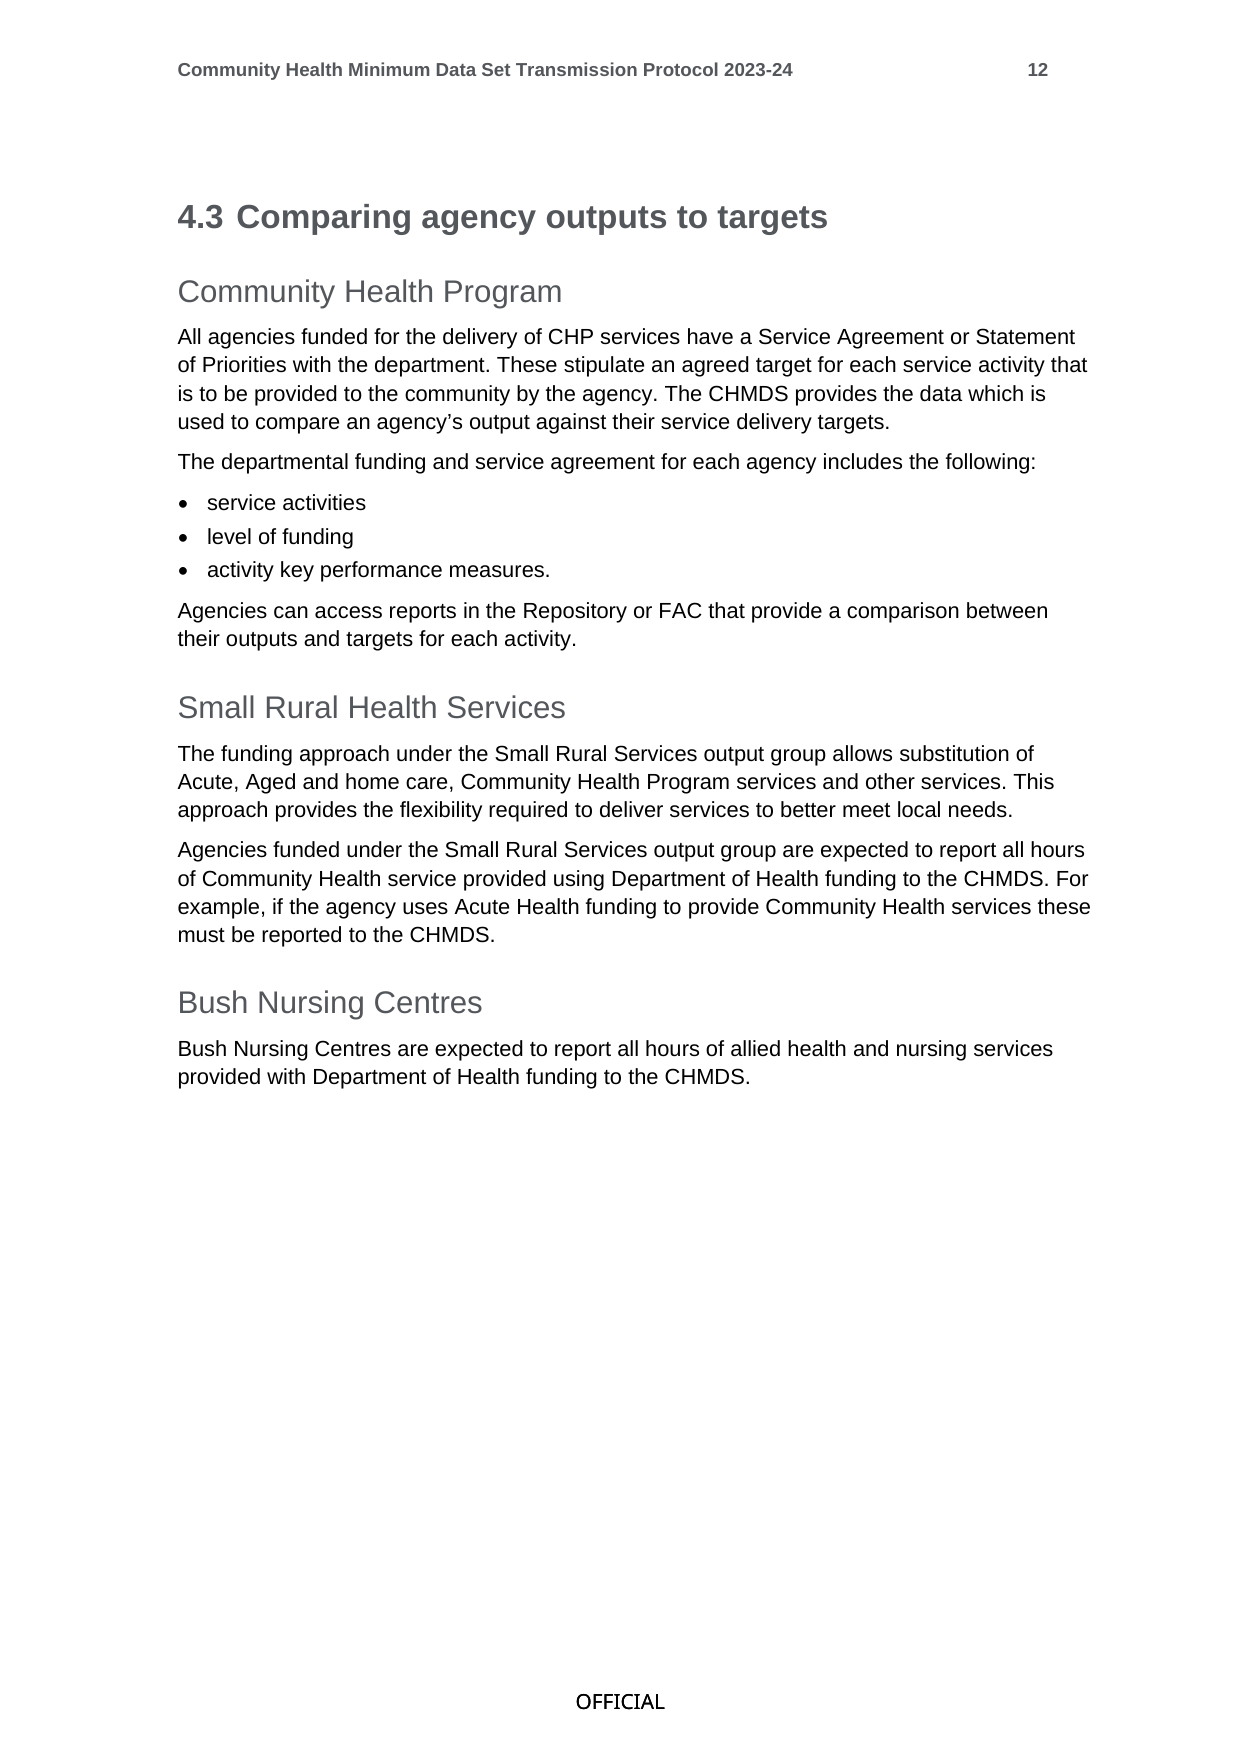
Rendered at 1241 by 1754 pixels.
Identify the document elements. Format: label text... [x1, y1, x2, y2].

text All agencies funded for the delivery of CHP services have a Service Agreement or Statement of Priorities with the department. These stipulate an agreed target for each service activity that is to be provided to the community by the agency. The CHMDS provides the data which is used to compare an agency’s output against their service delivery targets. [177, 321, 1092, 434]
text Agencies can access reports in the Repository or FAC that provide a comparison between their outputs and targets for each activity. [177, 595, 1092, 652]
text level of funding [177, 520, 1092, 549]
text Bush Nursing Centres are expected to report all hours of allied health and nursing services provided with Department of Health funding to the CHMDS. [177, 1033, 1092, 1089]
text activity key performance measures. [177, 554, 1092, 583]
subtitle Community Health Program [177, 273, 1092, 309]
subtitle Small Rural Health Services [177, 689, 1092, 725]
text The departmental funding and service agreement for each agency includes the following: [177, 446, 1092, 474]
text service activities [177, 487, 1092, 516]
subtitle Bush Nursing Centres [177, 984, 1092, 1020]
subtitle Comparing agency outputs to targets [177, 197, 1092, 235]
text The funding approach under the Small Rural Services output group allows substitution of Acute, Aged and home care, Community Health Program services and other services. This approach provides the flexibility required to deliver services to better meet local needs. [177, 737, 1092, 822]
text Agencies funded under the Small Rural Services output group are expected to report all hours of Community Health service provided using Department of Health funding to the CHMDS. For example, if the agency uses Acute Health funding to provide Community Health services these must be reported to the CHMDS. [177, 834, 1092, 947]
